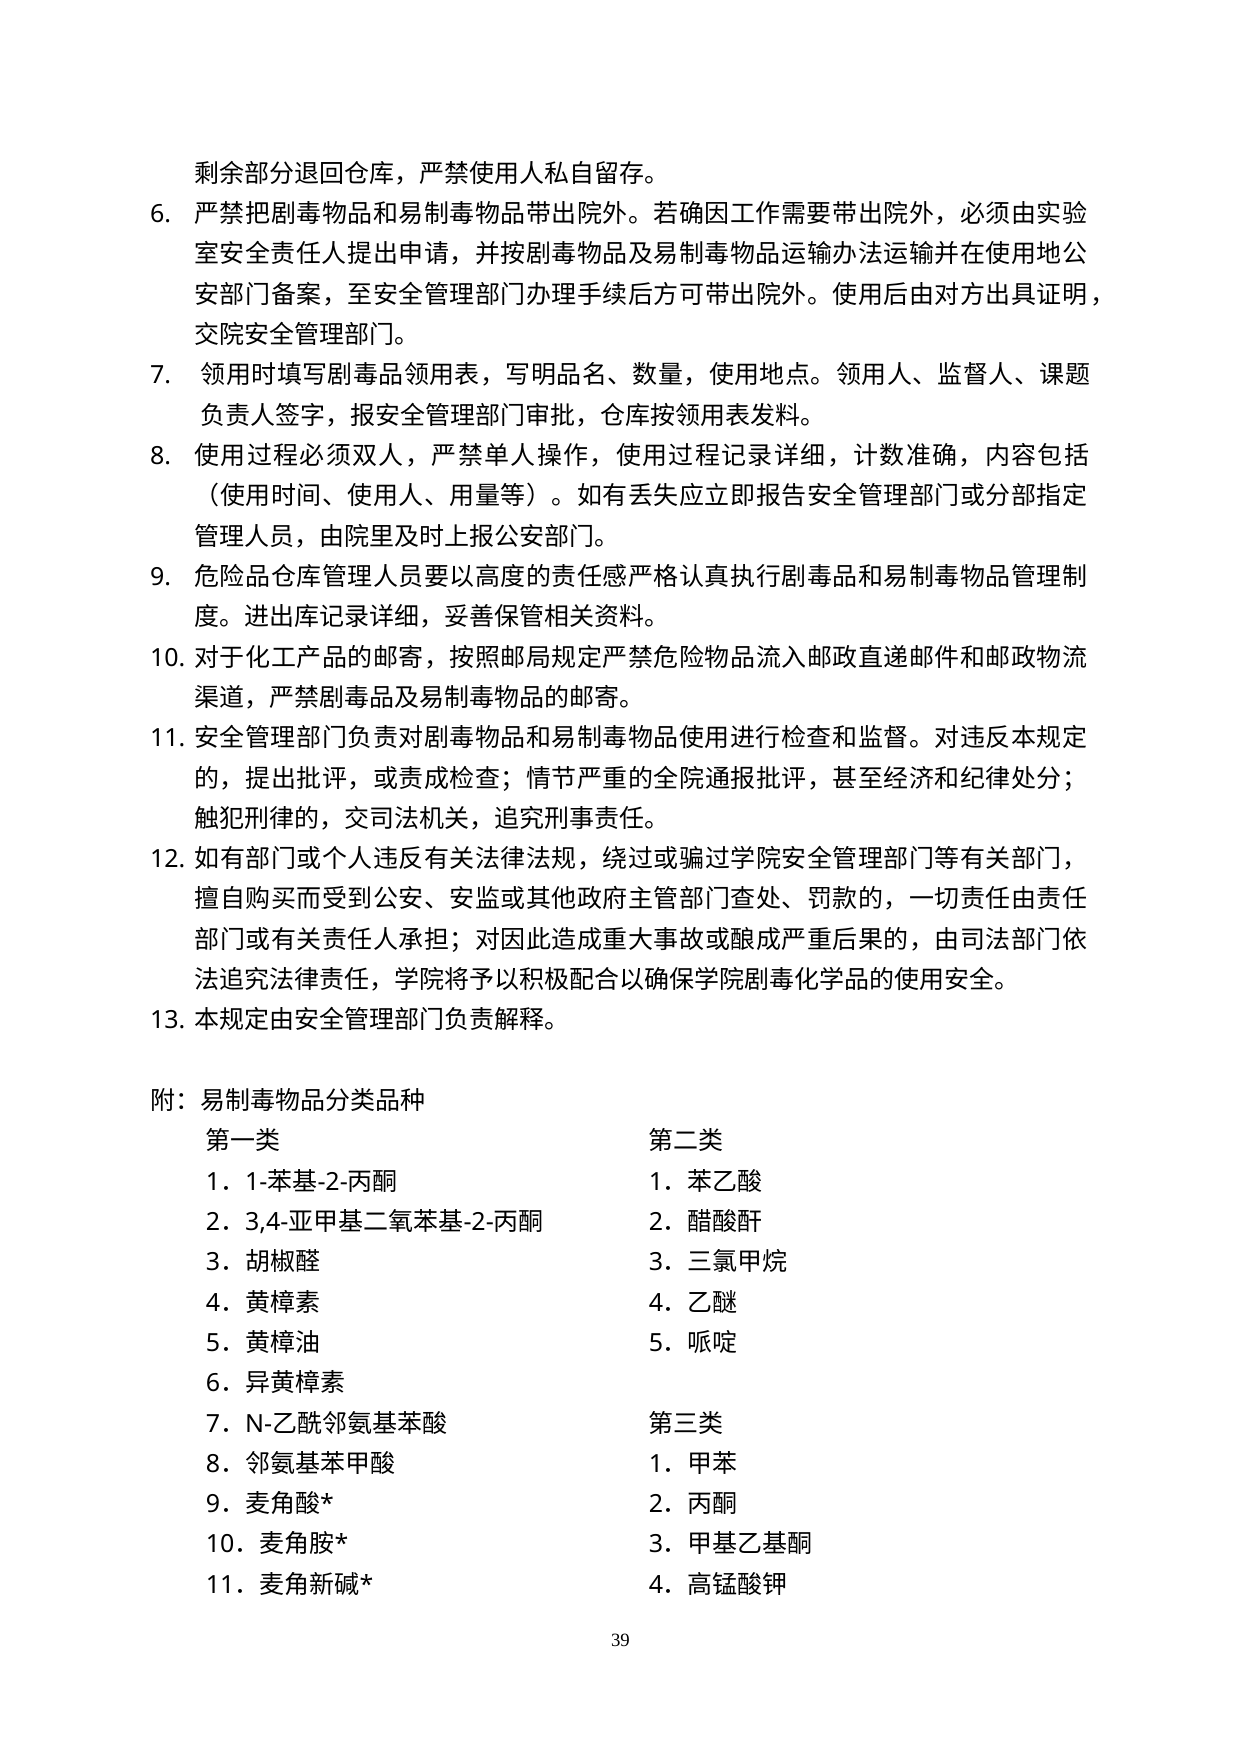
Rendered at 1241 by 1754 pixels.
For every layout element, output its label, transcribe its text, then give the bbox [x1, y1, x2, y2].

list 安全管理部门负责对剧毒物品和易制毒物品使用进行检查和监督。对违反本规定的，提出批评，或责成检查；情节严重的全院通报批评，甚至经济和纪律处分；触犯刑律的，交司法机关，追究刑事责任。 [150, 716, 1090, 837]
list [150, 151, 1090, 192]
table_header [194, 1119, 637, 1603]
text 附：易制毒物品分类品种 [150, 1078, 1090, 1119]
list 严禁把剧毒物品和易制毒物品带出院外。若确因工作需要带出院外，必须由实验室安全责任人提出申请，并按剧毒物品及易制毒物品运输办法运输并在使用地公安部门备案，至安全管理部门办理手续后方可带出院外。使用后由对方出具证明，交院安全管理部门。 [150, 192, 1090, 353]
list 使用过程必须双人，严禁单人操作，使用过程记录详细，计数准确，内容包括（使用时间、使用人、用量等）。如有丢失应立即报告安全管理部门或分部指定管理人员，由院里及时上报公安部门。 [150, 433, 1090, 554]
list 如有部门或个人违反有关法律法规，绕过或骗过学院安全管理部门等有关部门，擅自购买而受到公安、安监或其他政府主管部门查处、罚款的，一切责任由责任部门或有关责任人承担；对因此造成重大事故或酿成严重后果的，由司法部门依法追究法律责任，学院将予以积极配合以确保学院剧毒化学品的使用安全。 [150, 837, 1090, 998]
list 对于化工产品的邮寄，按照邮局规定严禁危险物品流入邮政直递邮件和邮政物流渠道，严禁剧毒品及易制毒物品的邮寄。 [150, 635, 1090, 716]
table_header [637, 1119, 1066, 1603]
list 危险品仓库管理人员要以高度的责任感严格认真执行剧毒品和易制毒物品管理制度。进出库记录详细，妥善保管相关资料。 [150, 554, 1090, 635]
list 领用时填写剧毒品领用表，写明品名、数量，使用地点。领用人、监督人、课题负责人签字，报安全管理部门审批，仓库按领用表发料。 [150, 353, 1090, 433]
list 本规定由安全管理部门负责解释。 [150, 998, 1090, 1038]
